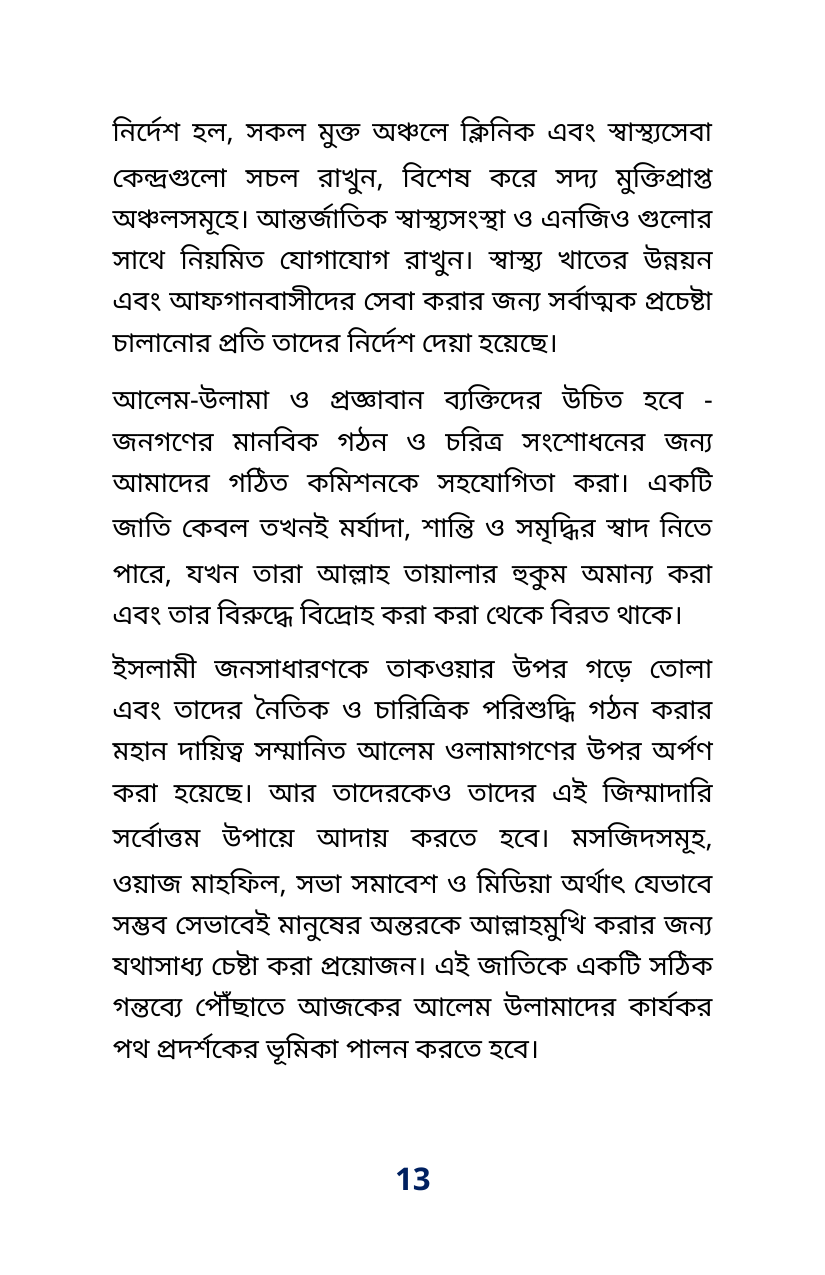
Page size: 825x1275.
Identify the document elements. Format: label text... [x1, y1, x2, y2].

text আলেম-উলামা ও প্রজ্ঞাবান ব্যক্তিদের উচিত হবে - জনগণের মানবিক গঠন ও চরিত্র সংশোধনের জন্য আমাদের গঠিত কমিশনকে সহযোগিতা করা। একটি জাতি কেবল তখনই মর্যাদা, শান্তি ও সমৃদ্ধির স্বাদ নিতে পারে, যখন তারা আল্লাহ তায়ালার হুকুম অমান্য করা এবং তার বিরুদ্ধে বিদ্রোহ করা করা থেকে বিরত থাকে। [112, 381, 712, 636]
text ইসলামী জনসাধারণকে তাকওয়ার উপর গড়ে তোলা এবং তাদের নৈতিক ও চারিত্রিক পরিশুদ্ধি গঠন করার মহান দায়িত্ব সম্মানিত আলেম ওলামাগণের উপর অর্পণ করা হয়েছে। আর তাদেরকেও তাদের এই জিম্মাদারি সর্বোত্তম উপায়ে আদায় করতে হবে। মসজিদসমূহ, ওয়াজ মাহফিল, সভা সমাবেশ ও মিডিয়া অর্থাৎ যেভাবে সম্ভব সেভাবেই মানুষের অন্তরকে আল্লাহমুখি করার জন্য যথাসাধ্য চেষ্টা করা প্রয়োজন। এই জাতিকে একটি সঠিক গন্তব্যে পৌঁছাতে আজকের আলেম উলামাদের কার্যকর পথ প্রদর্শকের ভূমিকা পালন করতে হবে। [112, 653, 712, 1069]
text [112, 112, 712, 363]
